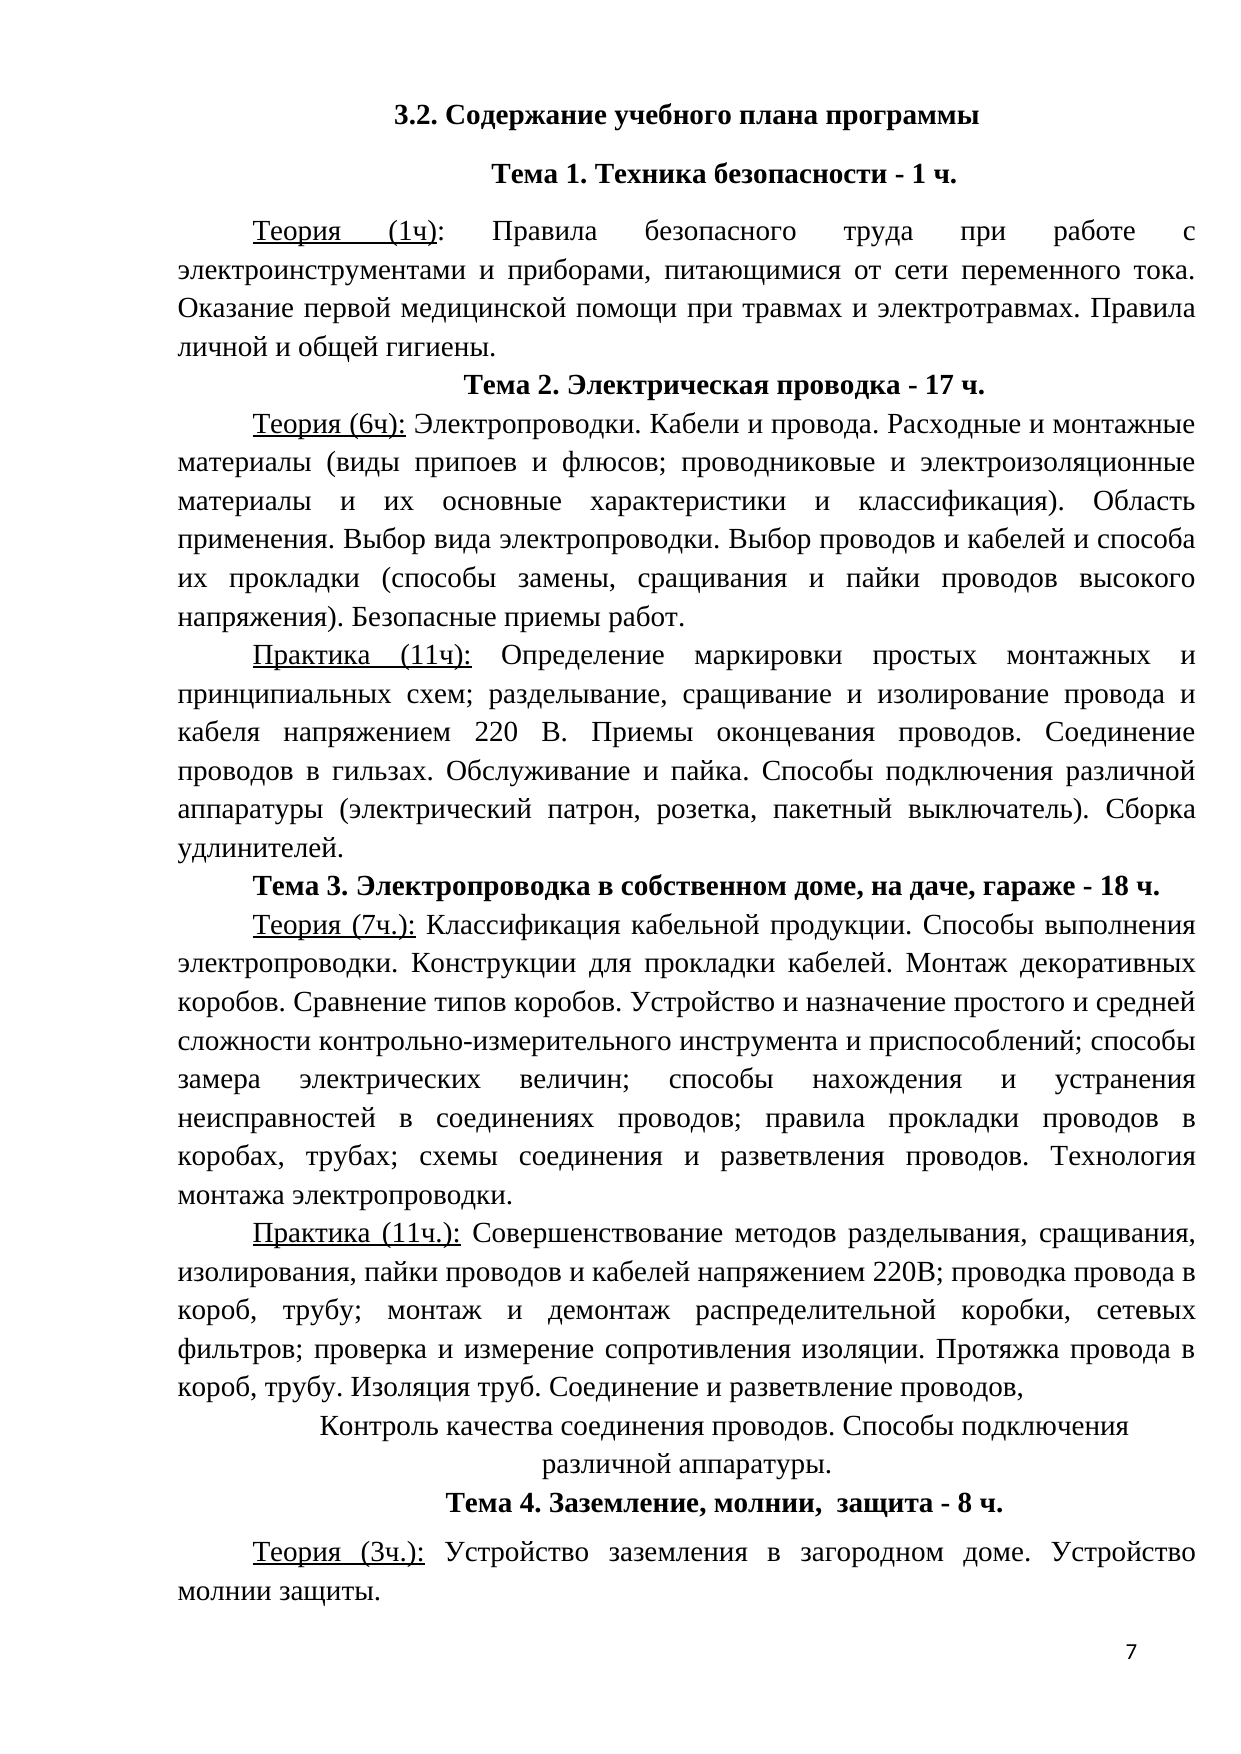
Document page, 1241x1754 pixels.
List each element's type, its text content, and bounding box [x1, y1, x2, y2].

text Практика (11ч.): Совершенствование методов разделывания, сращивания, изолирования, пайки проводов и кабелей напряжением 220В; проводка провода в короб, трубу; монтаж и демонтаж распределительной коробки, сетевых фильтров; проверка и измерение сопротивления изоляции. Протяжка провода в короб, трубу. Изоляция труб. Соединение и разветвление проводов, [177, 1215, 1196, 1403]
text 3.2. Содержание учебного плана программы [177, 97, 1196, 131]
text Практика (11ч): Определение маркировки простых монтажных и принципиальных схем; разделывание, сращивание и изолирование провода и кабеля напряжением 220 В. Приемы оконцевания проводов. Соединение проводов в гильзах. Обслуживание и пайка. Способы подключения различной аппаратуры (электрический патрон, розетка, пакетный выключатель). Сборка удлинителей. [177, 637, 1196, 863]
text Теория (1ч): Правила безопасного труда при работе с электроинструментами и приборами, питающимися от сети переменного тока. Оказание первой медицинской помощи при травмах и электротравмах. Правила личной и общей гигиены. [177, 213, 1196, 362]
text Тема 2. Электрическая проводка - 17 ч. [177, 367, 1196, 401]
text Тема 3. Электропроводка в собственном доме, на даче, гараже - 18 ч. [177, 868, 1196, 902]
text Теория (6ч): Электропроводки. Кабели и провода. Расходные и монтажные материалы (виды припоев и флюсов; проводниковые и электроизоляционные материалы и их основные характеристики и классификация). Область применения. Выбор вида электропроводки. Выбор проводов и кабелей и способа их прокладки (способы замены, сращивания и пайки проводов высокого напряжения). Безопасные приемы работ. [177, 406, 1196, 632]
text Теория (3ч.): Устройство заземления в загородном доме. Устройство молнии защиты. [177, 1534, 1196, 1606]
text Теория (7ч.): Классификация кабельной продукции. Способы выполнения электропроводки. Конструкции для прокладки кабелей. Монтаж декоративных коробов. Сравнение типов коробов. Устройство и назначение простого и средней сложности контрольно-измерительного инструмента и приспособлений; способы замера электрических величин; способы нахождения и устранения неисправностей в соединениях проводов; правила прокладки проводов в коробах, трубах; схемы соединения и разветвления проводов. Технология монтажа электропроводки. [177, 907, 1196, 1210]
text Тема 1. Техника безопасности - 1 ч. [177, 156, 1196, 189]
text Тема 4. Заземление, молнии, защита - 8 ч. [177, 1485, 1196, 1519]
text Контроль качества соединения проводов. Способы подключения различной аппаратуры. [177, 1408, 1196, 1480]
